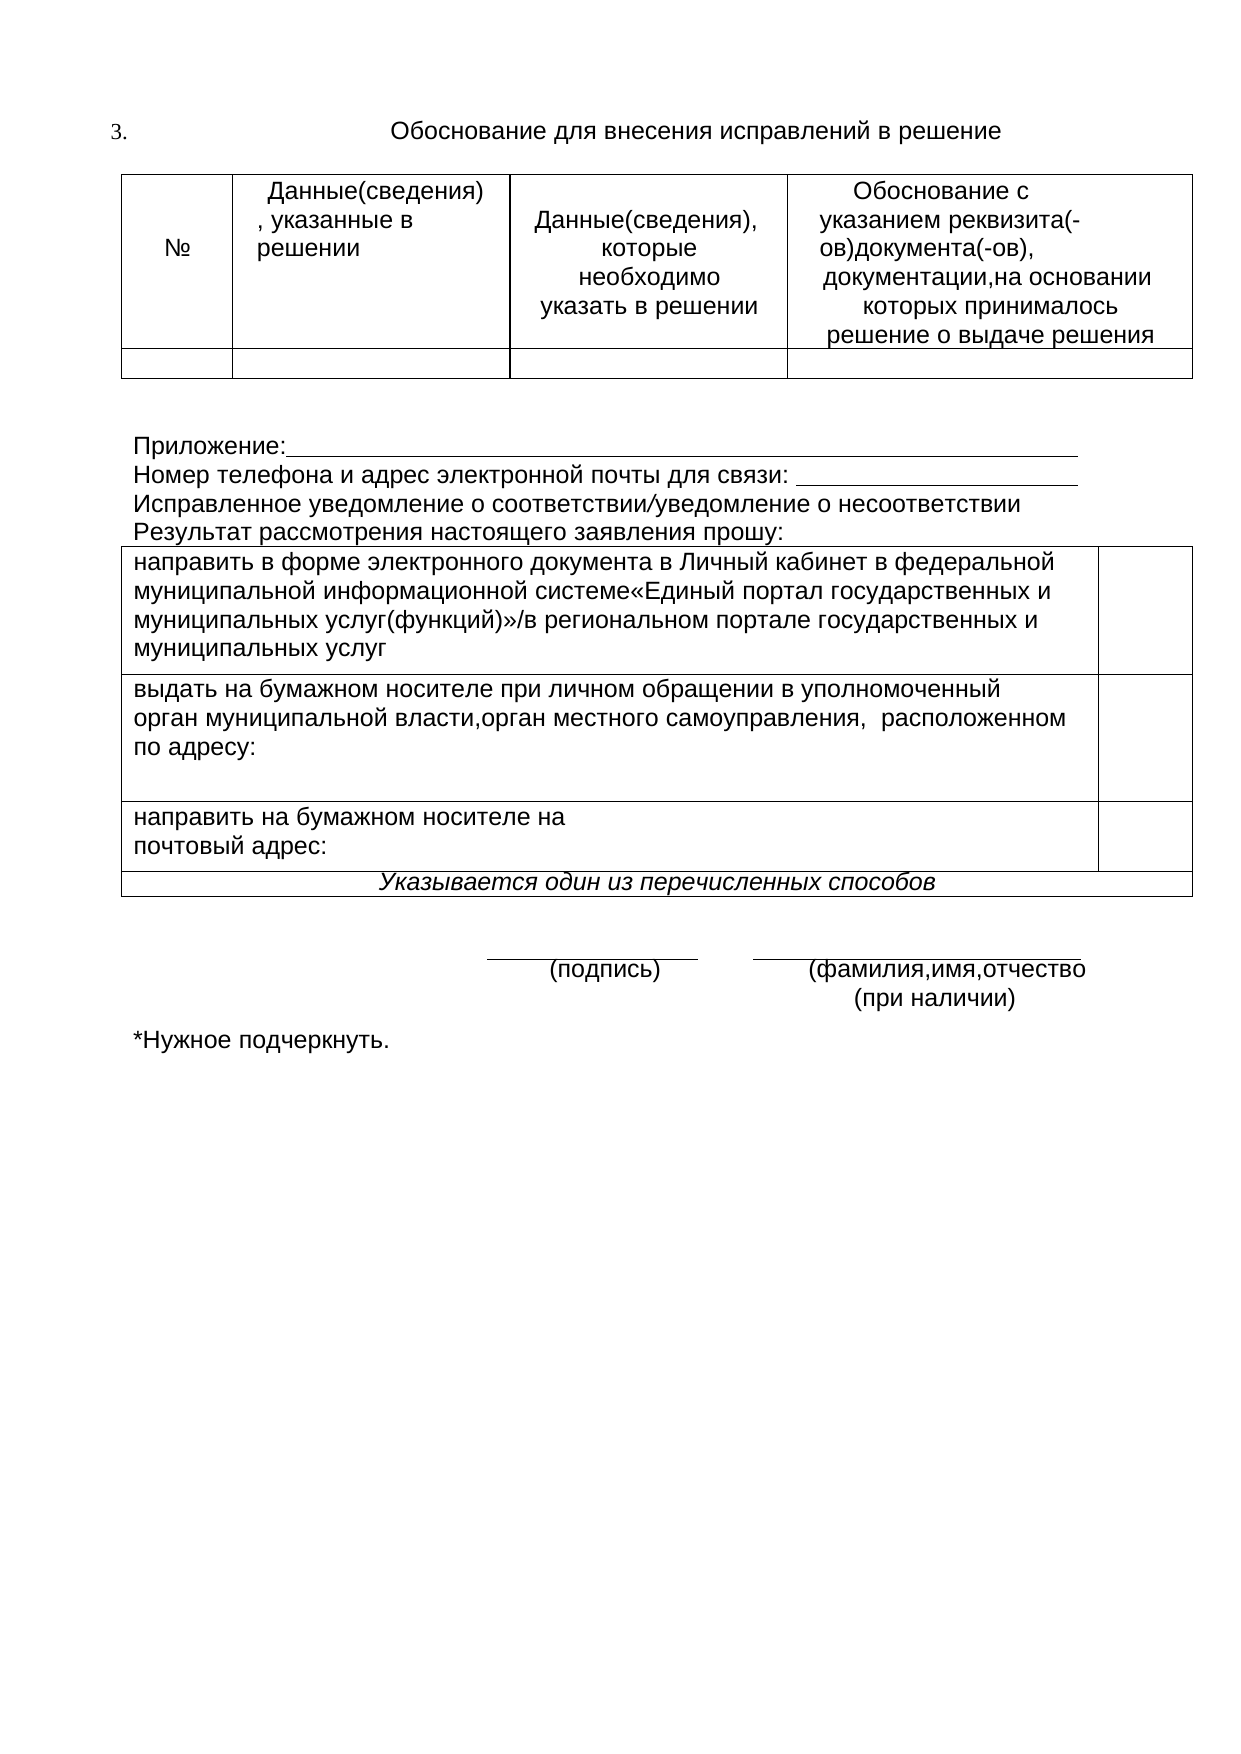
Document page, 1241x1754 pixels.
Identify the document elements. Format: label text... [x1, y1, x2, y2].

table_cell [788, 349, 1192, 378]
text Приложение: Номер телефона и адрес электронной почты для связи: Исправленное уведомление о соответствии/уведомление о несоответствии Результат рассмотрения настоящего заявления прошу: [133, 431, 1078, 546]
table_cell [233, 349, 509, 378]
table_header Обоснование с указанием реквизита(-ов)документа(-ов), документации,на основании которых принималось решение о выдаче решения [788, 175, 1192, 348]
table_cell выдать на бумажном носителе при личном обращении в уполномоченный орган муниципальной власти,орган местного самоуправления, расположенном по адресу: [122, 675, 1098, 801]
table_cell [1099, 675, 1192, 801]
table_header Данные(сведения), которые необходимо указать в решении [511, 175, 787, 348]
text (подпись) (фамилия,имя,отчество [549, 954, 1205, 982]
table_header Данные(сведения), указанные в решении [233, 175, 509, 348]
table_header № [122, 175, 232, 348]
text (при наличии) [854, 983, 1205, 1012]
list Обоснование для внесения исправлений в решение [110, 116, 1197, 145]
table_cell [1099, 802, 1192, 871]
table_cell Указывается один из перечисленных способов [122, 872, 1192, 896]
table_header [1099, 547, 1192, 673]
text *Нужное подчеркнуть. [133, 1024, 1205, 1053]
table_cell направить на бумажном носителе на почтовый адрес: [122, 802, 1098, 871]
table_cell [122, 349, 232, 378]
table_cell [511, 349, 787, 378]
table_header направить в форме электронного документа в Личный кабинет в федеральной муниципальной информационной системе«Единый портал государственных и муниципальных услуг(функций)»/в региональном портале государственных и муниципальных услуг [122, 547, 1098, 673]
